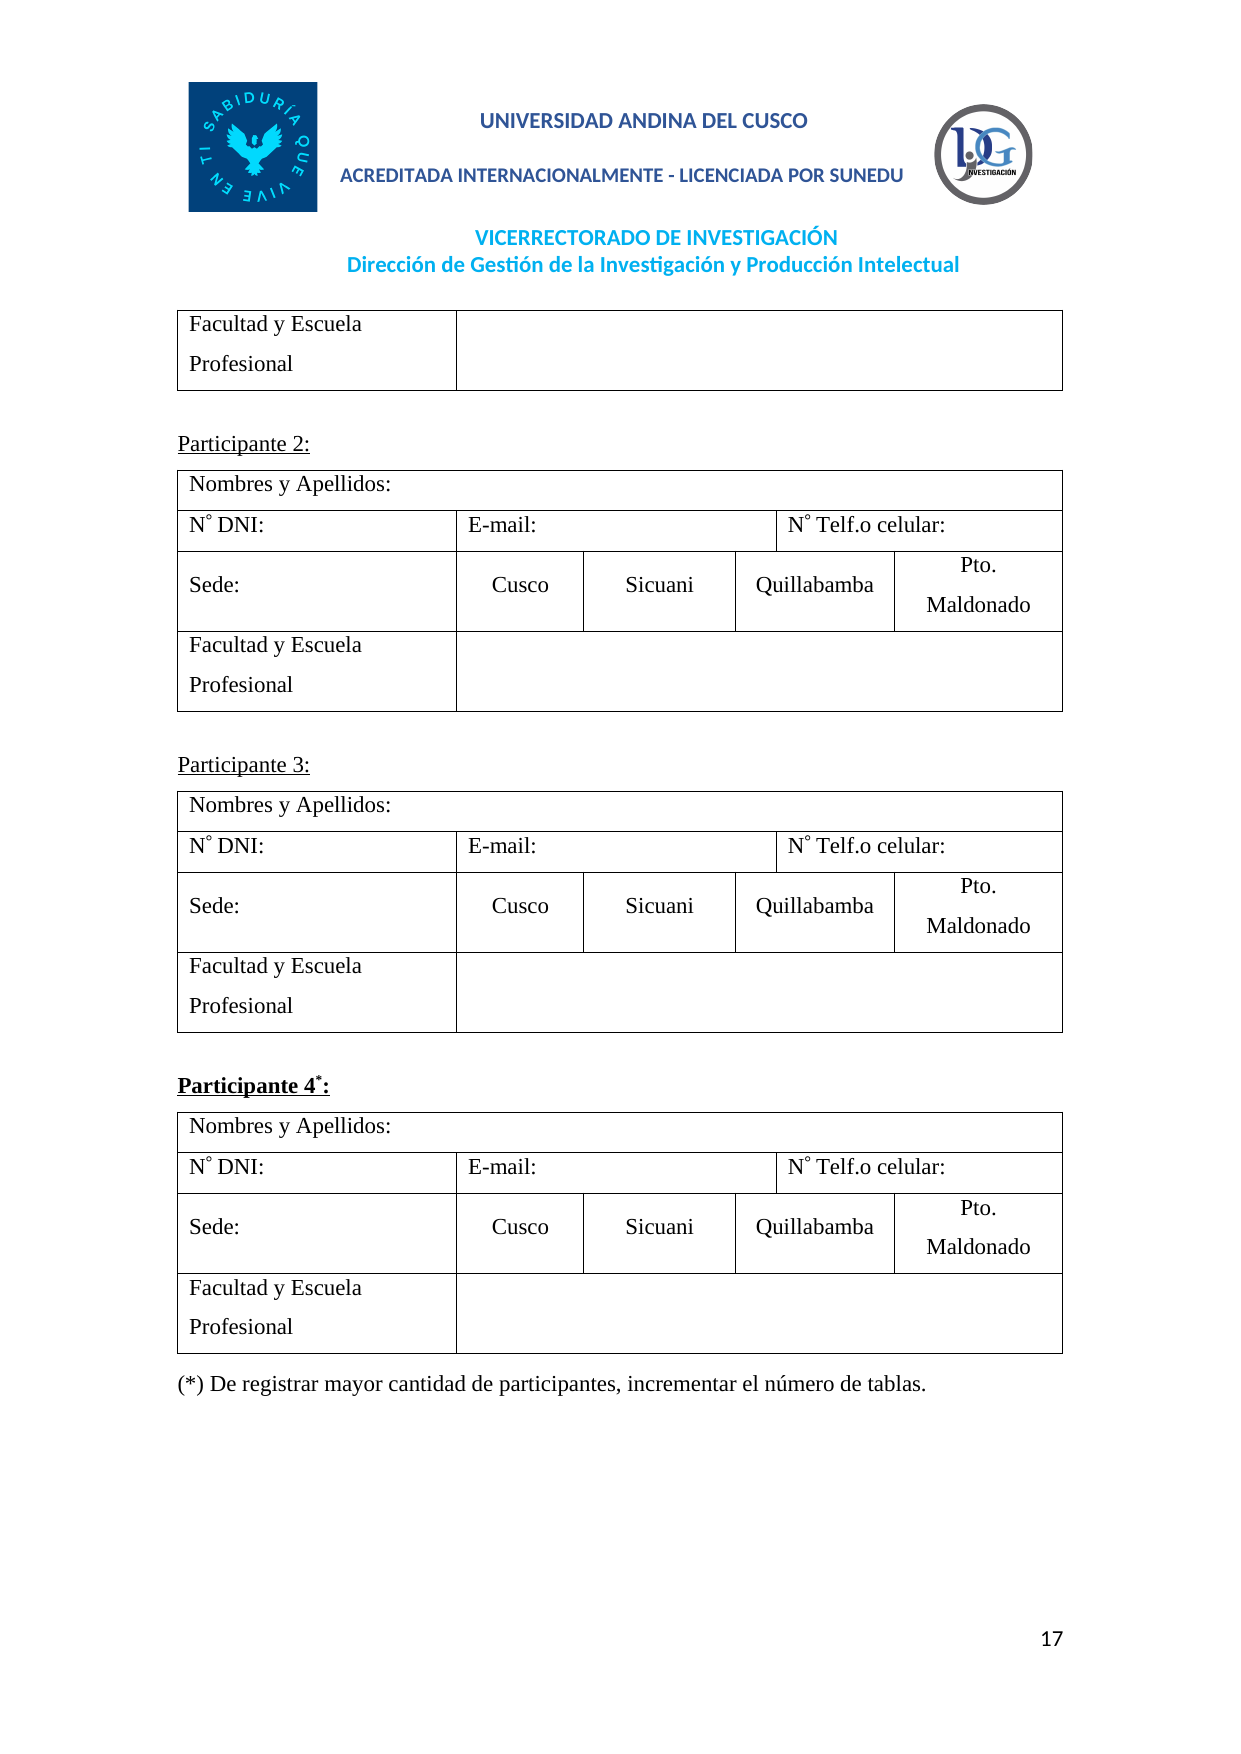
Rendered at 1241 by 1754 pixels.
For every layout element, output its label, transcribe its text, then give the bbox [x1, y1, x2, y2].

table_cell Sede: [178, 1194, 456, 1273]
picture [934, 104, 1033, 205]
table_cell N DNI: [178, 832, 456, 872]
table_cell Sede: [178, 873, 456, 952]
table_header Nombres y Apellidos: [178, 1113, 1062, 1152]
table_cell Pto. Maldonado [895, 873, 1062, 952]
table_cell Pto. Maldonado [895, 1194, 1062, 1273]
table_cell Quillabamba [736, 1194, 894, 1273]
text Participante 4*: [177, 1072, 1063, 1098]
table_cell N Telf.o celular: [777, 1153, 1062, 1193]
table_cell Pto. Maldonado [895, 552, 1062, 631]
table_cell Facultad y Escuela Profesional [178, 1274, 456, 1353]
table_cell Sicuani [584, 873, 735, 952]
table_cell Facultad y Escuela Profesional [178, 632, 456, 711]
table_cell N Telf.o celular: [777, 832, 1062, 872]
table_cell [457, 632, 1062, 711]
table_cell Quillabamba [736, 873, 894, 952]
table_cell Quillabamba [736, 552, 894, 631]
table_cell Cusco [457, 1194, 583, 1273]
table_cell Cusco [457, 873, 583, 952]
table_cell E-mail: [457, 511, 776, 551]
table_cell [457, 1274, 1062, 1353]
table_cell N Telf.o celular: [777, 511, 1062, 551]
text Participante 2: [177, 430, 1063, 456]
picture [188, 82, 318, 212]
table_cell Sicuani [584, 1194, 735, 1273]
table_cell Cusco [457, 552, 583, 631]
table_cell N DNI: [178, 511, 456, 551]
table_cell Sicuani [584, 552, 735, 631]
text Participante 3: [177, 751, 1063, 777]
text (*) De registrar mayor cantidad de participantes, incrementar el número de tablas. [177, 1370, 1063, 1397]
table_cell Facultad y Escuela Profesional [178, 953, 456, 1032]
table_header Nombres y Apellidos: [178, 471, 1062, 510]
table_cell [457, 953, 1062, 1032]
table_cell E-mail: [457, 832, 776, 872]
table_cell Facultad y Escuela Profesional [178, 311, 456, 389]
table_cell N DNI: [178, 1153, 456, 1193]
table_cell [457, 311, 1062, 389]
table_cell Sede: [178, 552, 456, 631]
table_cell E-mail: [457, 1153, 776, 1193]
table_header Nombres y Apellidos: [178, 792, 1062, 831]
